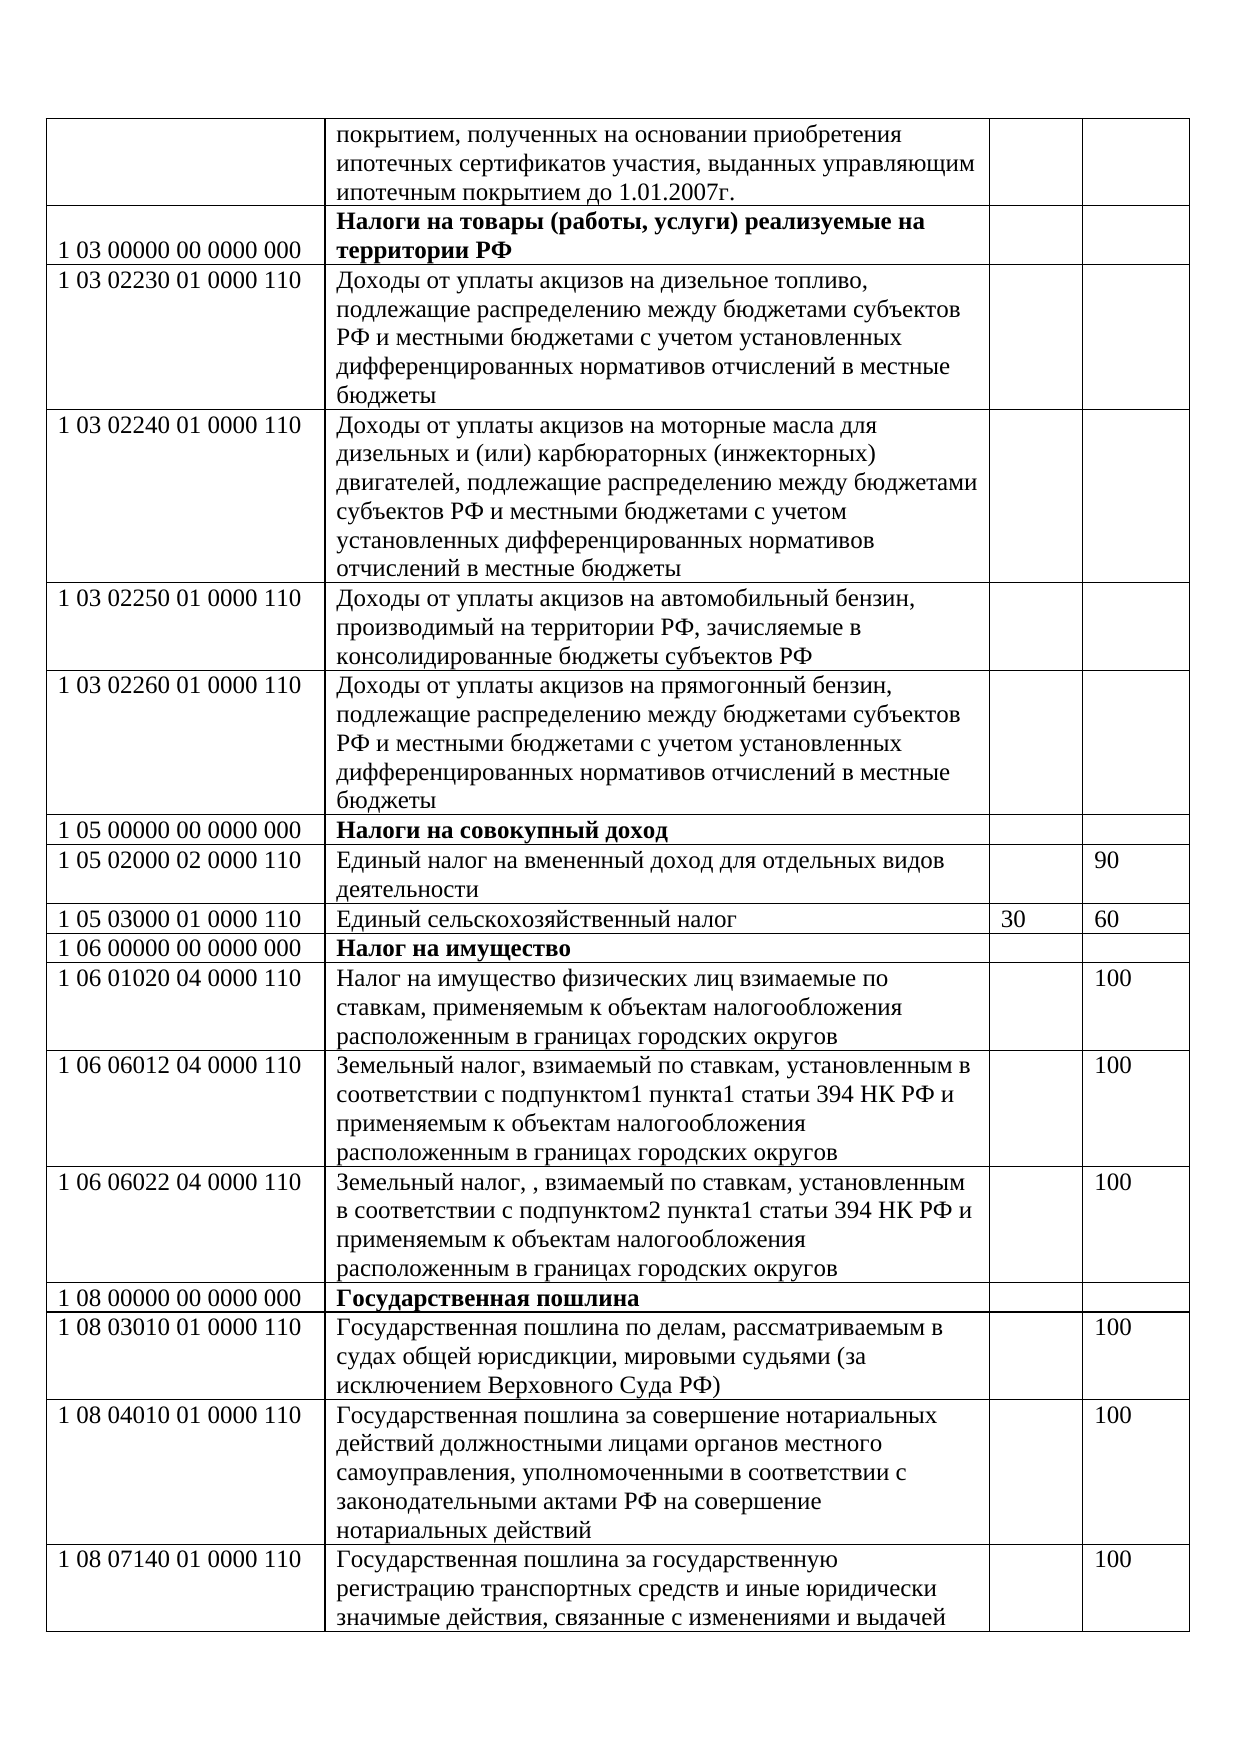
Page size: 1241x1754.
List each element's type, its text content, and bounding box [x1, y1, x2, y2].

table_cell 100 [1083, 1167, 1189, 1282]
table_cell [990, 845, 1082, 903]
table_cell Земельный налог, взимаемый по ставкам, установленным в соответствии с подпунктом1 пункта1 статьи 394 НК РФ и применяемым к объектам налогообложения расположенным в границах городских округов [326, 1051, 989, 1166]
table_cell [990, 963, 1082, 1049]
table_cell [1083, 583, 1189, 669]
table_cell Государственная пошлина [326, 1283, 989, 1311]
table_cell 1 05 02000 02 0000 110 [47, 845, 324, 903]
table_cell 60 [1083, 904, 1189, 932]
table_cell Налог на имущество [326, 934, 989, 962]
table_cell [1083, 410, 1189, 582]
table_cell 30 [990, 904, 1082, 932]
table_cell [1083, 265, 1189, 409]
table_cell 1 05 00000 00 0000 000 [47, 815, 324, 844]
table_cell [990, 1283, 1082, 1311]
table_cell [990, 1313, 1082, 1399]
table_cell 100 [1083, 1051, 1189, 1166]
table_cell 37 [1083, 119, 1189, 205]
table_cell 1 06 00000 00 0000 000 [47, 934, 324, 962]
table_cell [1083, 206, 1189, 264]
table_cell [47, 1545, 324, 1631]
table_cell Государственная пошлина по делам, рассматриваемым в судах общей юрисдикции, мировыми судьями (за исключением Верховного Суда РФ) [326, 1313, 989, 1399]
table_cell [990, 1051, 1082, 1166]
table_cell 1 08 00000 00 0000 000 [47, 1283, 324, 1311]
table_cell Налоги на товары (работы, услуги) реализуемые на территории РФ [326, 206, 989, 264]
table_cell 100 [1083, 1400, 1189, 1543]
table_cell [1083, 815, 1189, 844]
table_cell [47, 119, 324, 205]
table_cell Налог на имущество физических лиц взимаемые по ставкам, применяемым к объектам налогообложения расположенным в границах городских округов [326, 963, 989, 1049]
table_cell [990, 815, 1082, 844]
table_cell [1083, 934, 1189, 962]
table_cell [326, 119, 989, 205]
table_cell 1 06 06012 04 0000 110 [47, 1051, 324, 1166]
table_cell 1 03 00000 00 0000 000 [47, 206, 324, 264]
table_cell Единый сельскохозяйственный налог [326, 904, 989, 932]
table_cell [1083, 1283, 1189, 1311]
table_cell 1 03 02250 01 0000 110 [47, 583, 324, 669]
table_cell [990, 583, 1082, 669]
table_cell [1083, 671, 1189, 814]
table_cell Земельный налог, , взимаемый по ставкам, установленным в соответствии с подпунктом2 пункта1 статьи 394 НК РФ и применяемым к объектам налогообложения расположенным в границах городских округов [326, 1167, 989, 1282]
table_cell 1 08 03010 01 0000 110 [47, 1313, 324, 1399]
table_cell Доходы от уплаты акцизов на прямогонный бензин, подлежащие распределению между бюджетами субъектов РФ и местными бюджетами с учетом установленных дифференцированных нормативов отчислений в местные бюджеты [326, 671, 989, 814]
table_cell 100 [1083, 1313, 1189, 1399]
table_cell Единый налог на вмененный доход для отдельных видов деятельности [326, 845, 989, 903]
table_cell [990, 206, 1082, 264]
table_cell 1 06 06022 04 0000 110 [47, 1167, 324, 1282]
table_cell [326, 1545, 989, 1631]
table_cell Доходы от уплаты акцизов на моторные масла для дизельных и (или) карбюраторных (инжекторных) двигателей, подлежащие распределению между бюджетами субъектов РФ и местными бюджетами с учетом установленных дифференцированных нормативов отчислений в местные бюджеты [326, 410, 989, 582]
table_cell [990, 1167, 1082, 1282]
table_cell 1 08 04010 01 0000 110 [47, 1400, 324, 1543]
table_cell [990, 1545, 1082, 1631]
table_cell 100 [1083, 1545, 1189, 1631]
table_cell 1 03 02260 01 0000 110 [47, 671, 324, 814]
table_cell Государственная пошлина за совершение нотариальных действий должностными лицами органов местного самоуправления, уполномоченными в соответствии с законодательными актами РФ на совершение нотариальных действий [326, 1400, 989, 1543]
table_cell 100 [1083, 963, 1189, 1049]
table_cell [990, 410, 1082, 582]
table_cell Доходы от уплаты акцизов на дизельное топливо, подлежащие распределению между бюджетами субъектов РФ и местными бюджетами с учетом установленных дифференцированных нормативов отчислений в местные бюджеты [326, 265, 989, 409]
table_cell 63 [990, 119, 1082, 205]
table_cell [990, 934, 1082, 962]
table_cell 1 06 01020 04 0000 110 [47, 963, 324, 1049]
table_cell 1 05 03000 01 0000 110 [47, 904, 324, 932]
table_cell Доходы от уплаты акцизов на автомобильный бензин, производимый на территории РФ, зачисляемые в консолидированные бюджеты субъектов РФ [326, 583, 989, 669]
table_cell Налоги на совокупный доход [326, 815, 989, 844]
table_cell 1 03 02240 01 0000 110 [47, 410, 324, 582]
table_cell [990, 1400, 1082, 1543]
table_cell 1 03 02230 01 0000 110 [47, 265, 324, 409]
table_cell [990, 265, 1082, 409]
table_cell [990, 671, 1082, 814]
table_cell 90 [1083, 845, 1189, 903]
